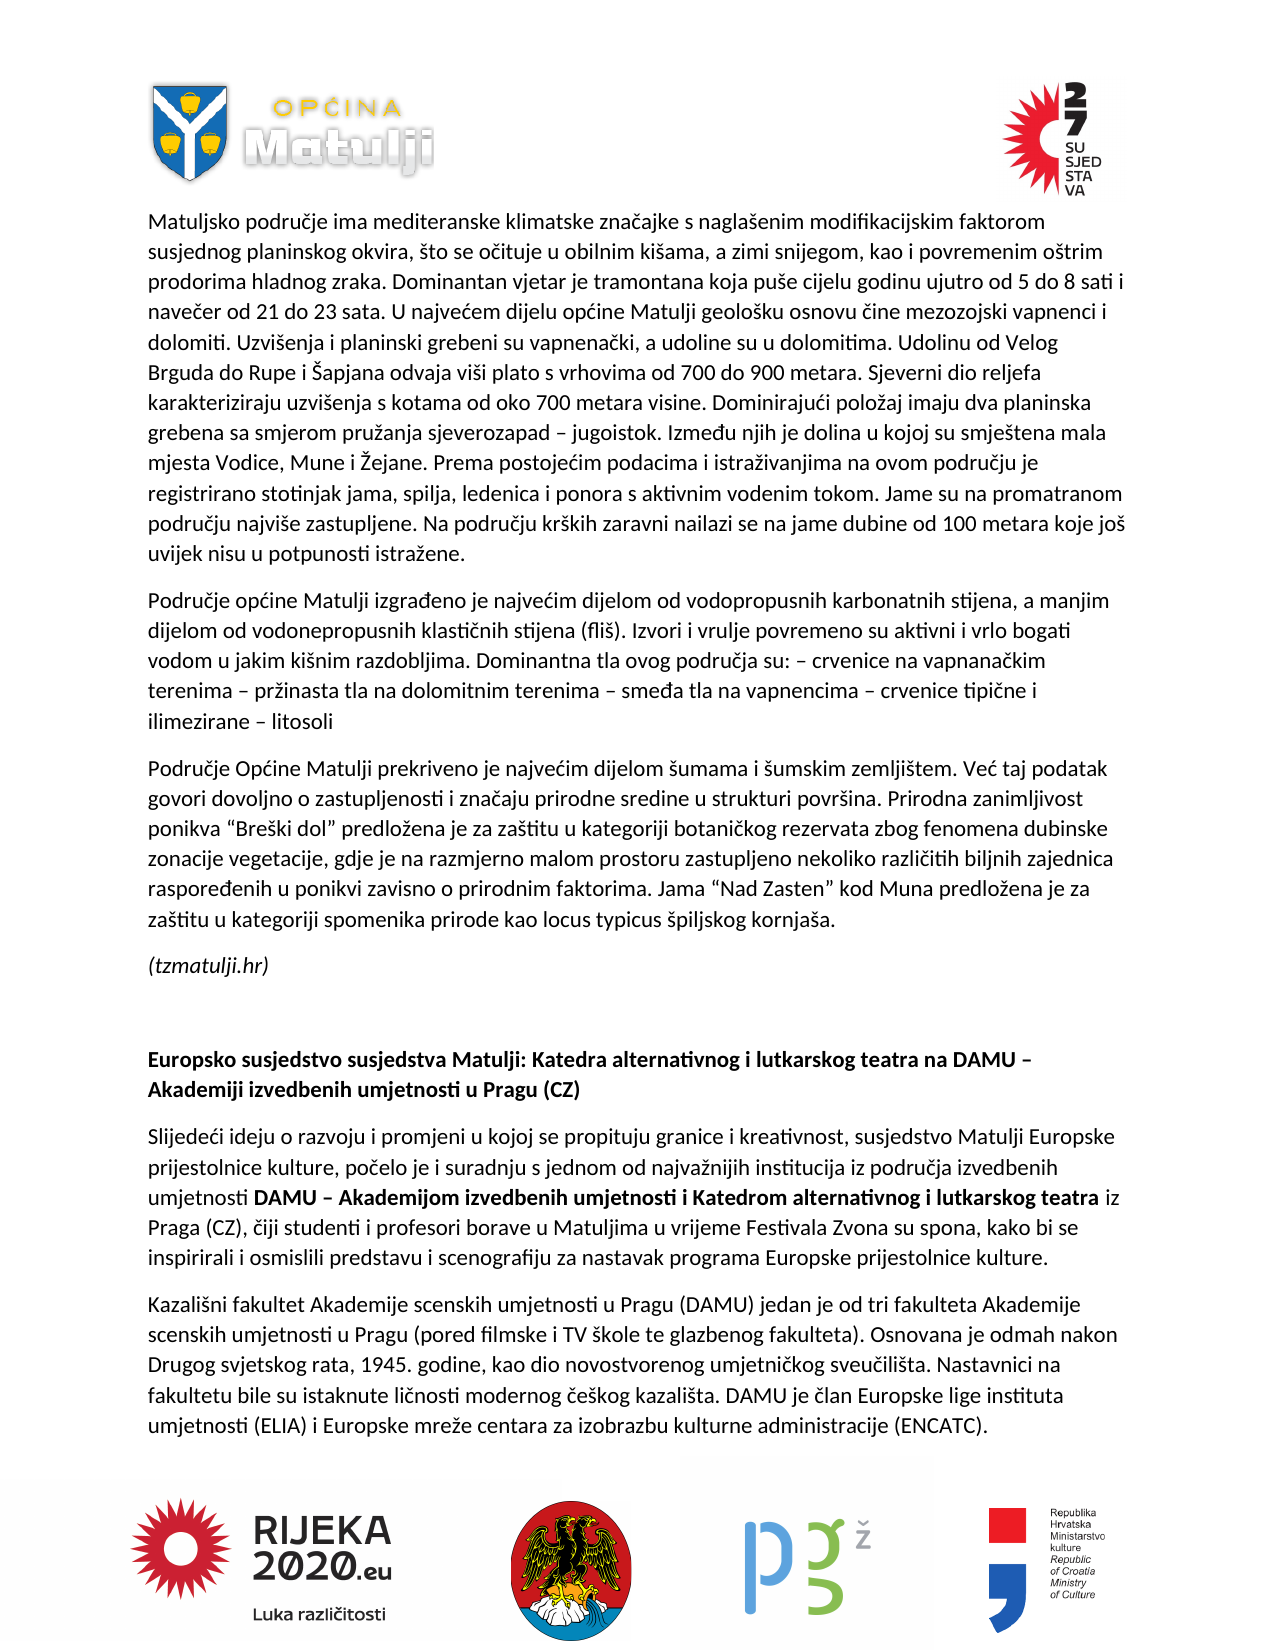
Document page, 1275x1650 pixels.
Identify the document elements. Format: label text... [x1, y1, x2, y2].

text (tzmatulji.hr) [148, 952, 1127, 979]
picture [0, 1479, 632, 1641]
text Područje općine Matulji izgrađeno je najvećim dijelom od vodopropusnih karbonatnih stijena, a manjim dijelom od vodonepropusnih klastičnih stijena (fliš). Izvori i vrulje povremeno su aktivni i vrlo bogati vodom u jakim kišnim razdobljima. Dominantna tla ovog područja su: – crvenice na vapnanačkim terenima – pržinasta tla na dolomitnim terenima – smeđa tla na vapnencima – crvenice tipične i ilimezirane – litosoli [148, 586, 1127, 735]
picture [989, 1508, 1105, 1633]
text Slijedeći ideju o razvoju i promjeni u kojoj se propituju granice i kreativnost, susjedstvo Matulji Europske prijestolnice kulture, počelo je i suradnju s jednom od najvažnijih institucija iz područja izvedbenih umjetnosti DAMU – Akademijom izvedbenih umjetnosti i Katedrom alternativnog i lutkarskog teatra iz Praga (CZ), čiji studenti i profesori borave u Matuljima u vrijeme Festivala Zvona su spona, kako bi se inspirirali i osmislili predstavu i scenografiju za nastavak programa Europske prijestolnice kulture. [148, 1122, 1127, 1271]
picture [679, 1456, 935, 1650]
text Europsko susjedstvo susjedstva Matulji: Katedra alternativnog i lutkarskog teatra na DAMU – Akademiji izvedbenih umjetnosti u Pragu (CZ) [148, 1045, 1127, 1103]
text Kazališni fakultet Akademije scenskih umjetnosti u Pragu (DAMU) jedan je od tri fakulteta Akademije scenskih umjetnosti u Pragu (pored filmske i TV škole te glazbenog fakulteta). Osnovana je odmah nakon Drugog svjetskog rata, 1945. godine, kao dio novostvorenog umjetničkog sveučilišta. Nastavnici na fakultetu bile su istaknute ličnosti modernog češkog kazališta. DAMU je član Europske lige instituta umjetnosti (ELIA) i Europske mreže centara za izobrazbu kulturne administracije (ENCATC). [148, 1290, 1127, 1439]
text Područje Općine Matulji prekriveno je najvećim dijelom šumama i šumskim zemljištem. Već taj podatak govori dovoljno o zastupljenosti i značaju prirodne sredine u strukturi površina. Prirodna zanimljivost ponikva “Breški dol” predložena je za zaštitu u kategoriji botaničkog rezervata zbog fenomena dubinske zonacije vegetacije, gdje je na razmjerno malom prostoru zastupljeno nekoliko različitih biljnih zajednica raspoređenih u ponikvi zavisno o prirodnim faktorima. Jama “Nad Zasten” kod Muna predložena je za zaštitu u kategoriji spomenika prirode kao locus typicus špiljskog kornjaša. [148, 754, 1127, 933]
picture [147, 75, 434, 193]
picture [996, 76, 1128, 202]
text Matuljsko područje ima mediteranske klimatske značajke s naglašenim modifikacijskim faktorom susjednog planinskog okvira, što se očituje u obilnim kišama, a zimi snijegom, kao i povremenim oštrim prodorima hladnog zraka. Dominantan vjetar je tramontana koja puše cijelu godinu ujutro od 5 do 8 sati i navečer od 21 do 23 sata. U najvećem dijelu općine Matulji geološku osnovu čine mezozojski vapnenci i dolomiti. Uzvišenja i planinski grebeni su vapnenački, a udoline su u dolomitima. Udolinu od Velog Brguda do Rupe i Šapjana odvaja viši plato s vrhovima od 700 do 900 metara. Sjeverni dio reljefa karakteriziraju uzvišenja s kotama od oko 700 metara visine. Dominirajući položaj imaju dva planinska grebena sa smjerom pružanja sjeverozapad – jugoistok. Između njih je dolina u kojoj su smještena mala mjesta Vodice, Mune i Žejane. Prema postojećim podacima i istraživanjima na ovom području je registrirano stotinjak jama, spilja, ledenica i ponora s aktivnim vodenim tokom. Jame su na promatranom području najviše zastupljene. Na području krških zaravni nailazi se na jame dubine od 100 metara koje još uvijek nisu u potpunosti istražene. [148, 207, 1127, 567]
